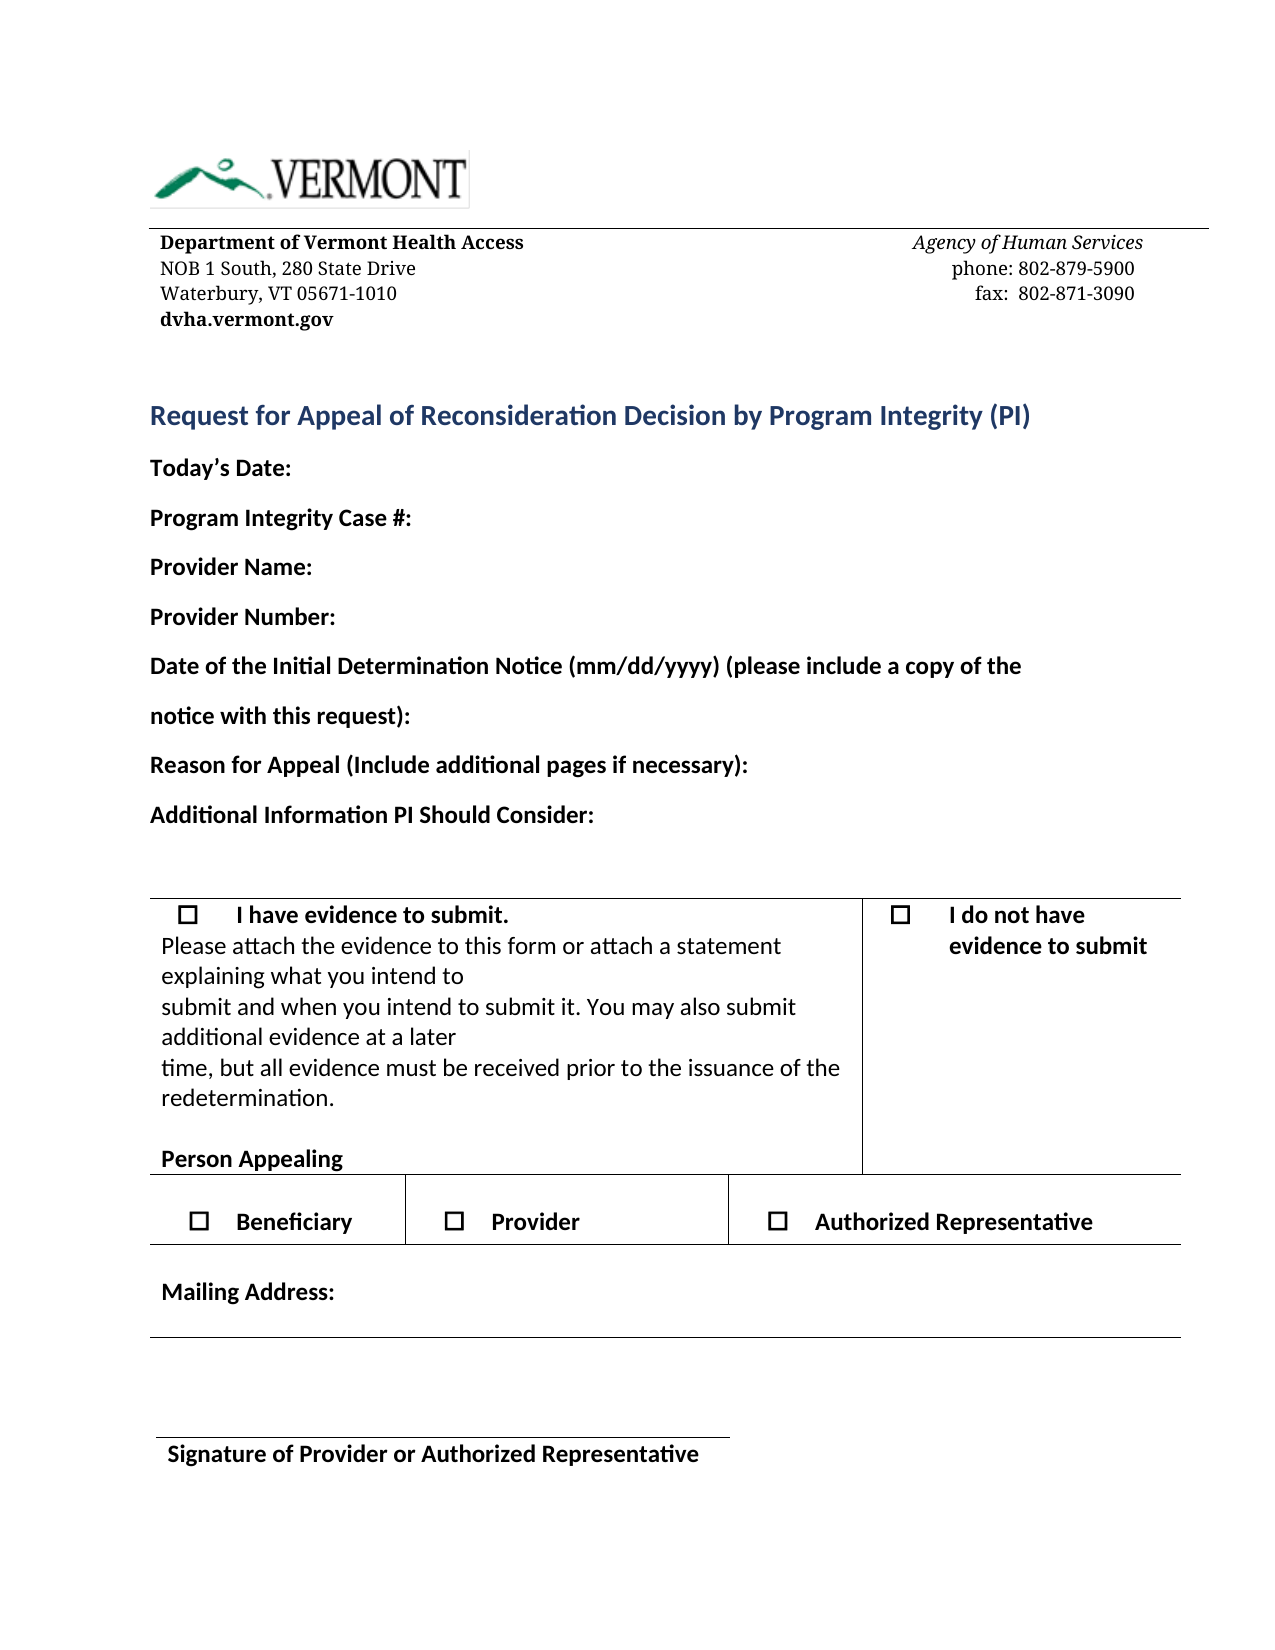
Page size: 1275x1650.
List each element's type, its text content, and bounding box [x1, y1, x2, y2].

text Reason for Appeal (Include additional pages if necessary): [150, 749, 1125, 780]
table_header I have evidence to submit. Please attach the evidence to this form or attach a statement explaining what you intend to submit and when you intend to submit it. You may also submit additional evidence at a later time, but all evidence must be received prior to the issuance of the redetermination. Person Appealing [150, 899, 862, 1174]
table_cell Provider [406, 1175, 728, 1244]
table_header Signature of Provider or Authorized Representative [156, 1438, 730, 1487]
text Today’s Date: [150, 452, 1125, 483]
table_header Department of Vermont Health Access Agency of Human Services NOB 1 South, 280 State Drive phone: 802-879-5900 Waterbury, VT 05671-1010 fax: 802-871-3090 dvha.vermont.gov [149, 229, 1209, 350]
text Provider Name: [150, 551, 1125, 582]
table_header I do not have evidence to submit [863, 899, 1181, 1174]
text Provider Number: [150, 601, 1125, 631]
text notice with this request): [150, 700, 1125, 731]
picture [150, 150, 471, 210]
table_cell Mailing Address: [150, 1245, 1181, 1337]
text Date of the Initial Determination Notice (mm/dd/yyyy) (please include a copy of the [150, 650, 1125, 681]
table_cell Beneficiary [150, 1175, 405, 1244]
table_cell Authorized Representative [729, 1175, 1181, 1244]
text Program Integrity Case #: [150, 502, 1125, 532]
text Additional Information PI Should Consider: [150, 799, 1125, 830]
text Request for Appeal of Reconsideration Decision by Program Integrity (PI) [150, 397, 1125, 433]
